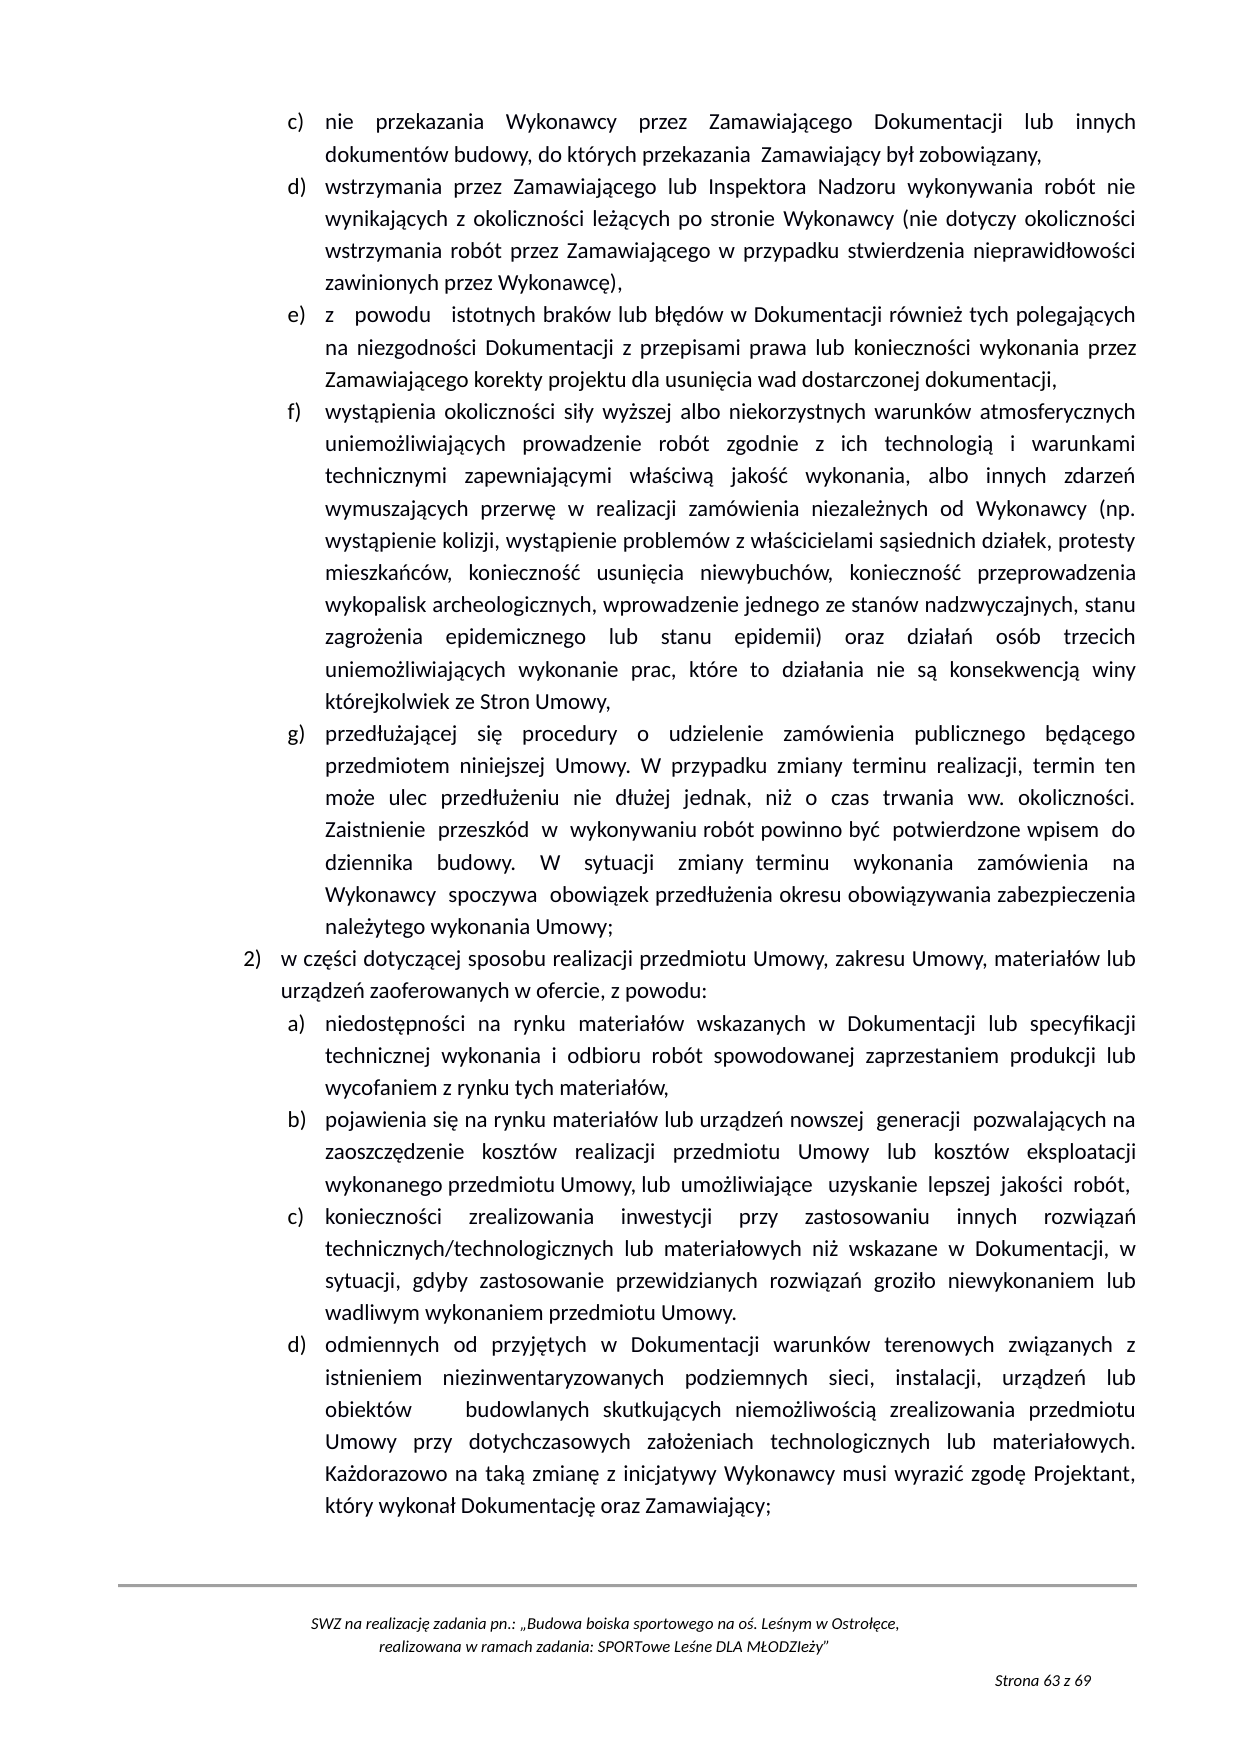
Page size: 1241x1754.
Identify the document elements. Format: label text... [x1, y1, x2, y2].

list przedłużającej się procedury o udzielenie zamówienia publicznego będącego przedmiotem niniejszej Umowy. W przypadku zmiany terminu realizacji, termin ten może ulec przedłużeniu nie dłużej jednak, niż o czas trwania ww. okoliczności. Zaistnienie przeszkód w wykonywaniu robót powinno być potwierdzone wpisem do dziennika budowy. W sytuacji zmiany terminu wykonania zamówienia na Wykonawcy spoczywa obowiązek przedłużenia okresu obowiązywania zabezpieczenia należytego wykonania Umowy; [287, 719, 1137, 940]
list wstrzymania przez Zamawiającego lub Inspektora Nadzoru wykonywania robót nie wynikających z okoliczności leżących po stronie Wykonawcy (nie dotyczy okoliczności wstrzymania robót przez Zamawiającego w przypadku stwierdzenia nieprawidłowości zawinionych przez Wykonawcę), [287, 172, 1137, 296]
list niedostępności na rynku materiałów wskazanych w Dokumentacji lub specyfikacji technicznej wykonania i odbioru robót spowodowanej zaprzestaniem produkcji lub wycofaniem z rynku tych materiałów, [287, 1009, 1137, 1101]
list konieczności zrealizowania inwestycji przy zastosowaniu innych rozwiązań technicznych/technologicznych lub materiałowych niż wskazane w Dokumentacji, w sytuacji, gdyby zastosowanie przewidzianych rozwiązań groziło niewykonaniem lub wadliwym wykonaniem przedmiotu Umowy. [287, 1202, 1137, 1326]
list w części dotyczącej sposobu realizacji przedmiotu Umowy, zakresu Umowy, materiałów lub urządzeń zaoferowanych w ofercie, z powodu: [243, 944, 1137, 1004]
list pojawienia się na rynku materiałów lub urządzeń nowszej generacji pozwalających na zaoszczędzenie kosztów realizacji przedmiotu Umowy lub kosztów eksploatacji wykonanego przedmiotu Umowy, lub umożliwiające uzyskanie lepszej jakości robót, [287, 1105, 1137, 1198]
list z powodu istotnych braków lub błędów w Dokumentacji również tych polegających na niezgodności Dokumentacji z przepisami prawa lub konieczności wykonania przez Zamawiającego korekty projektu dla usunięcia wad dostarczonej dokumentacji, [287, 301, 1137, 393]
list wystąpienia okoliczności siły wyższej albo niekorzystnych warunków atmosferycznych uniemożliwiających prowadzenie robót zgodnie z ich technologią i warunkami technicznymi zapewniającymi właściwą jakość wykonania, albo innych zdarzeń wymuszających przerwę w realizacji zamówienia niezależnych od Wykonawcy (np. wystąpienie kolizji, wystąpienie problemów z właścicielami sąsiednich działek, protesty mieszkańców, konieczność usunięcia niewybuchów, konieczność przeprowadzenia wykopalisk archeologicznych, wprowadzenie jednego ze stanów nadzwyczajnych, stanu zagrożenia epidemicznego lub stanu epidemii) oraz działań osób trzecich uniemożliwiających wykonanie prac, które to działania nie są konsekwencją winy którejkolwiek ze Stron Umowy, [287, 397, 1137, 715]
list nie przekazania Wykonawcy przez Zamawiającego Dokumentacji lub innych dokumentów budowy, do których przekazania Zamawiający był zobowiązany, [287, 107, 1137, 168]
list odmiennych od przyjętych w Dokumentacji warunków terenowych związanych z istnieniem niezinwentaryzowanych podziemnych sieci, instalacji, urządzeń lub obiektów budowlanych skutkujących niemożliwością zrealizowania przedmiotu Umowy przy dotychczasowych założeniach technologicznych lub materiałowych. Każdorazowo na taką zmianę z inicjatywy Wykonawcy musi wyrazić zgodę Projektant, który wykonał Dokumentację oraz Zamawiający; [287, 1331, 1137, 1519]
